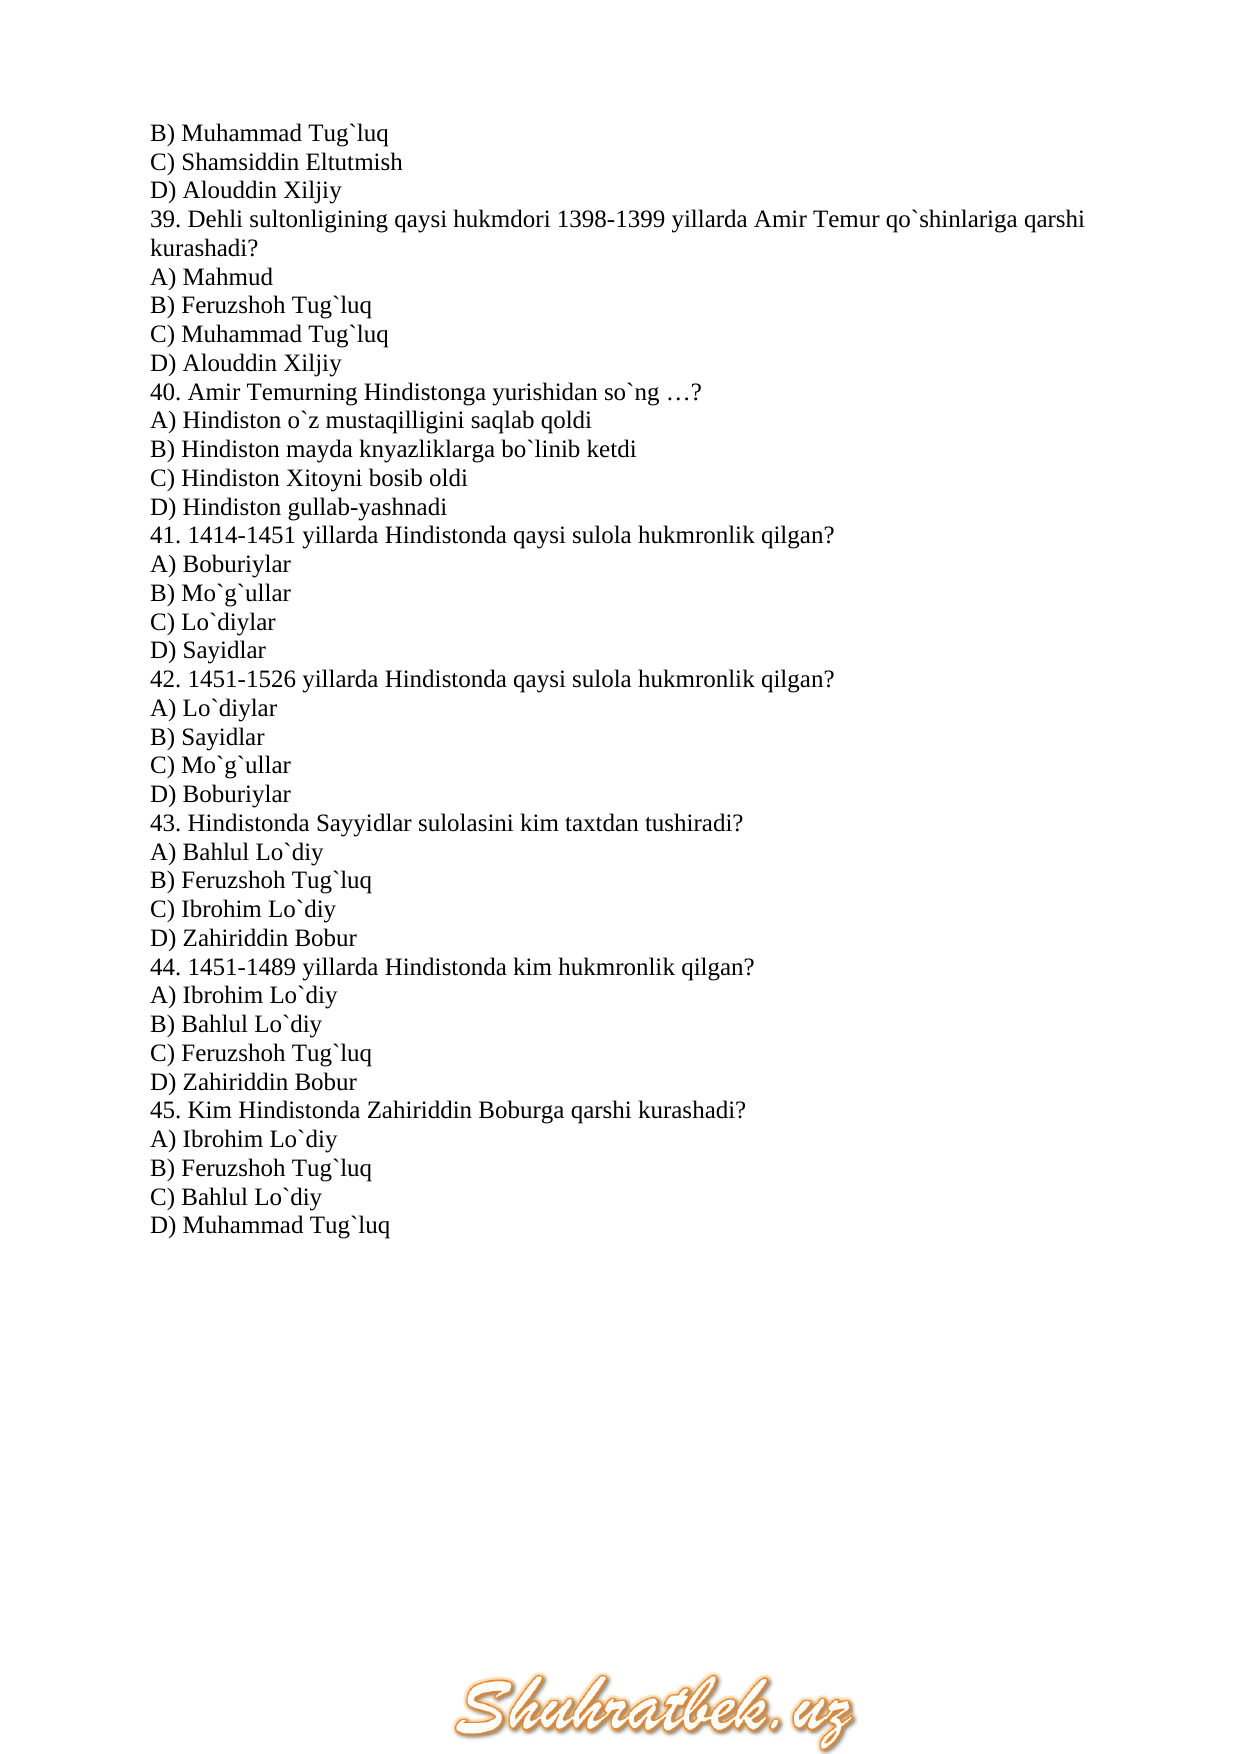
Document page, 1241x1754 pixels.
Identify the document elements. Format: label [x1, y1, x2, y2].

picture [440, 1659, 869, 1754]
text [150, 118, 1152, 1239]
